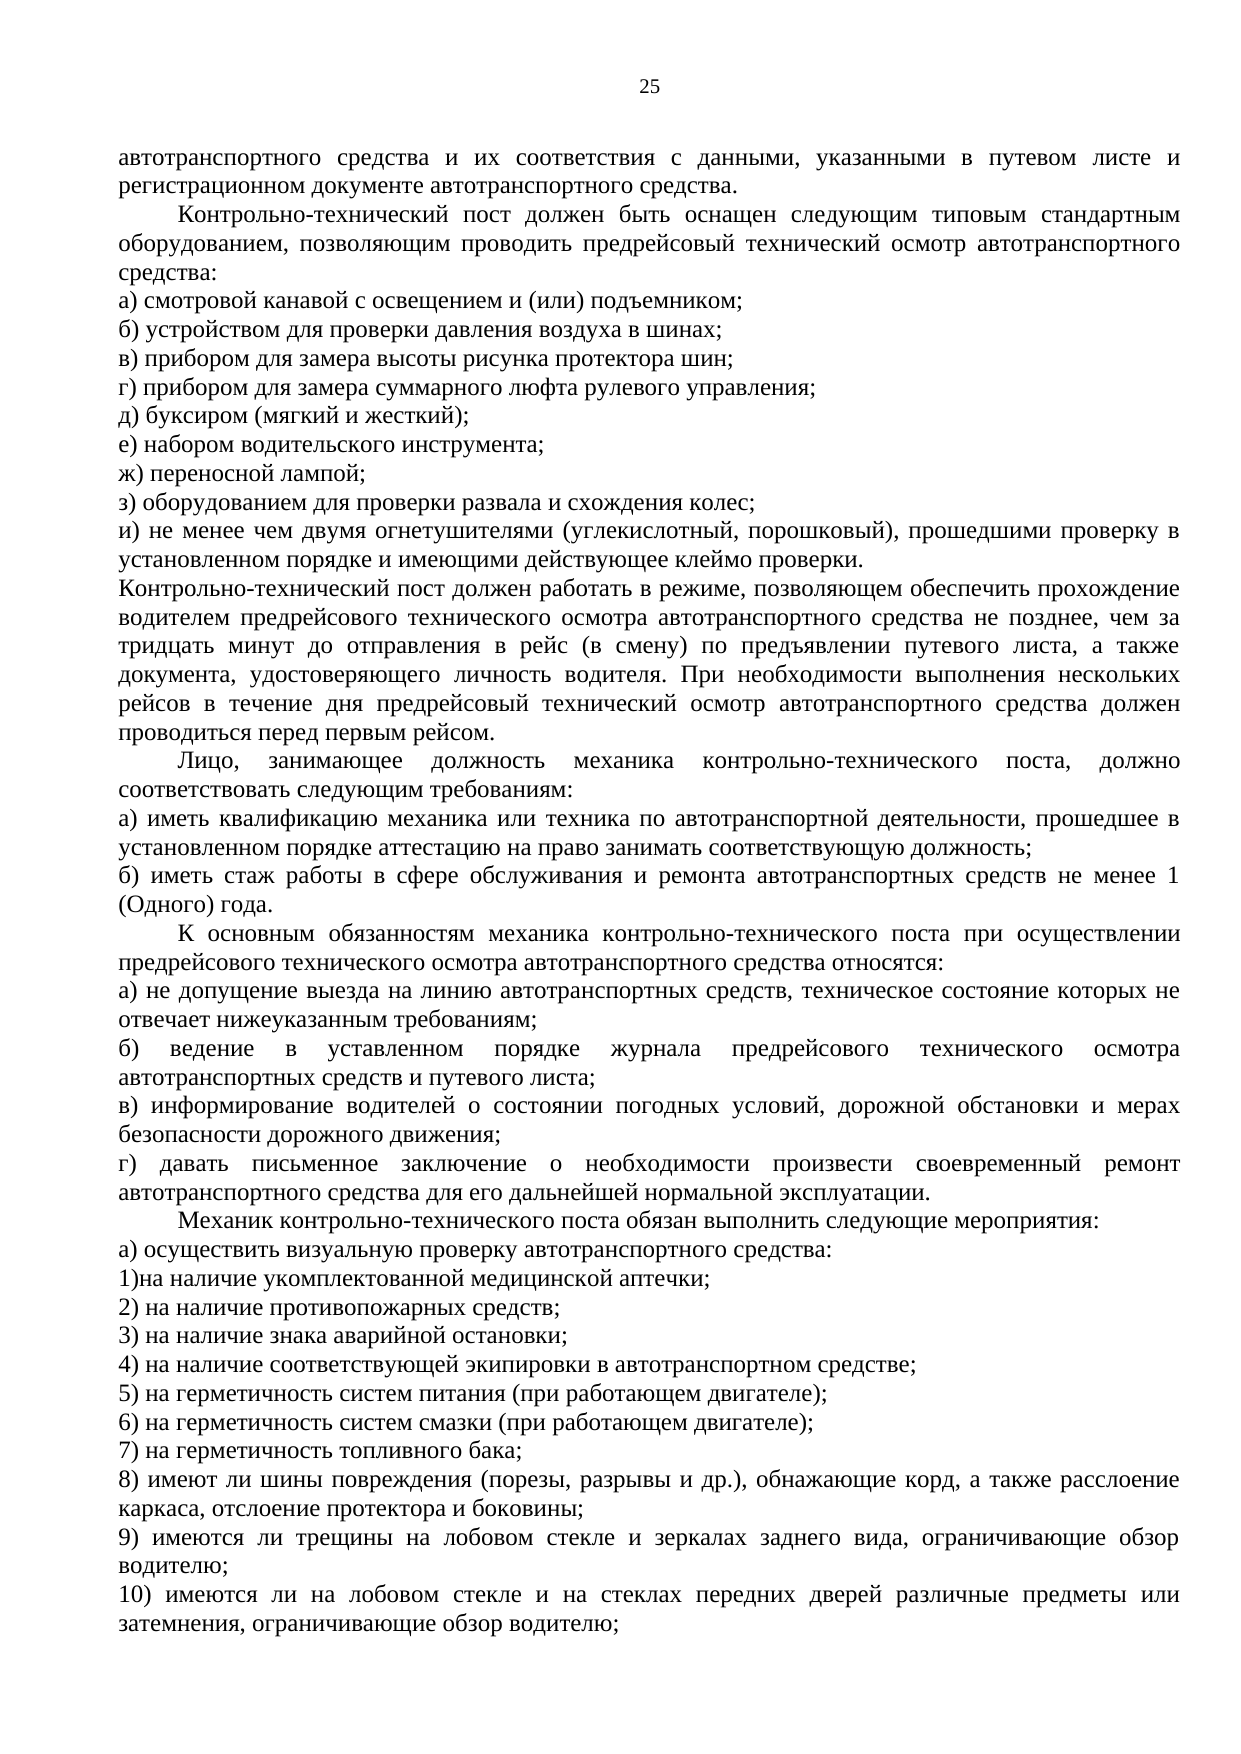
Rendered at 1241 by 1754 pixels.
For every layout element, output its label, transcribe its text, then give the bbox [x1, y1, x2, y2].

text г) давать письменное заключение о необходимости произвести своевременный ремонт автотранспортного средства для его дальнейшей нормальной эксплуатации. [118, 1148, 1181, 1205]
text 5) на герметичность систем питания (при работающем двигателе); [118, 1378, 1181, 1407]
text 2) на наличие противопожарных средств; [118, 1292, 1181, 1320]
text а) не допущение выезда на линию автотранспортных средств, техническое состояние которых не отвечает нижеуказанным требованиям; [118, 975, 1181, 1033]
text 3) на наличие знака аварийной остановки; [118, 1320, 1181, 1349]
text 4) на наличие соответствующей экипировки в автотранспортном средстве; [118, 1349, 1181, 1378]
text Контрольно-технический пост должен работать в режиме, позволяющем обеспечить прохождение водителем предрейсового технического осмотра автотранспортного средства не позднее, чем за тридцать минут до отправления в рейс (в смену) по предъявлении путевого листа, а также документа, удостоверяющего личность водителя. При необходимости выполнения нескольких рейсов в течение дня предрейсовый технический осмотр автотранспортного средства должен проводиться перед первым рейсом. [118, 573, 1181, 745]
text ж) переносной лампой; [118, 458, 1181, 487]
text а) смотровой канавой с освещением и (или) подъемником; [118, 285, 1181, 314]
text г) прибором для замера суммарного люфта рулевого управления; [118, 372, 1181, 400]
text 1)на наличие укомплектованной медицинской аптечки; [118, 1263, 1181, 1292]
text Механик контрольно-технического поста обязан выполнить следующие мероприятия: [118, 1205, 1181, 1234]
text и) не менее чем двумя огнетушителями (углекислотный, порошковый), прошедшими проверку в установленном порядке и имеющими действующее клеймо проверки. [118, 515, 1181, 573]
text Лицо, занимающее должность механика контрольно-технического поста, должно соответствовать следующим требованиям: [118, 745, 1181, 803]
text б) устройством для проверки давления воздуха в шинах; [118, 314, 1181, 343]
text б) иметь стаж работы в сфере обслуживания и ремонта автотранспортных средств не менее 1 (Одного) года. [118, 860, 1181, 918]
text а) иметь квалификацию механика или техника по автотранспортной деятельности, прошедшее в установленном порядке аттестацию на право занимать соответствующую должность; [118, 803, 1181, 860]
text 6) на герметичность систем смазки (при работающем двигателе); [118, 1407, 1181, 1435]
text в) прибором для замера высоты рисунка протектора шин; [118, 343, 1181, 372]
text 8) имеют ли шины повреждения (порезы, разрывы и др.), обнажающие корд, а также расслоение каркаса, отслоение протектора и боковины; [118, 1464, 1181, 1522]
text д) буксиром (мягкий и жесткий); [118, 400, 1181, 429]
text в) информирование водителей о состоянии погодных условий, дорожной обстановки и мерах безопасности дорожного движения; [118, 1090, 1181, 1148]
text 7) на герметичность топливного бака; [118, 1435, 1181, 1464]
text Контрольно-технический пост должен быть оснащен следующим типовым стандартным оборудованием, позволяющим проводить предрейсовый технический осмотр автотранспортного средства: [118, 199, 1181, 285]
text 9) имеются ли трещины на лобовом стекле и зеркалах заднего вида, ограничивающие обзор водителю; [118, 1522, 1181, 1579]
text 10) имеются ли на лобовом стекле и на стеклах передних дверей различные предметы или затемнения, ограничивающие обзор водителю; [118, 1579, 1181, 1637]
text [118, 142, 1181, 199]
text К основным обязанностям механика контрольно-технического поста при осуществлении предрейсового технического осмотра автотранспортного средства относятся: [118, 918, 1181, 975]
text з) оборудованием для проверки развала и схождения колес; [118, 487, 1181, 515]
text а) осуществить визуальную проверку автотранспортного средства: [118, 1234, 1181, 1263]
text б) ведение в уставленном порядке журнала предрейсового технического осмотра автотранспортных средств и путевого листа; [118, 1033, 1181, 1090]
text е) набором водительского инструмента; [118, 429, 1181, 458]
